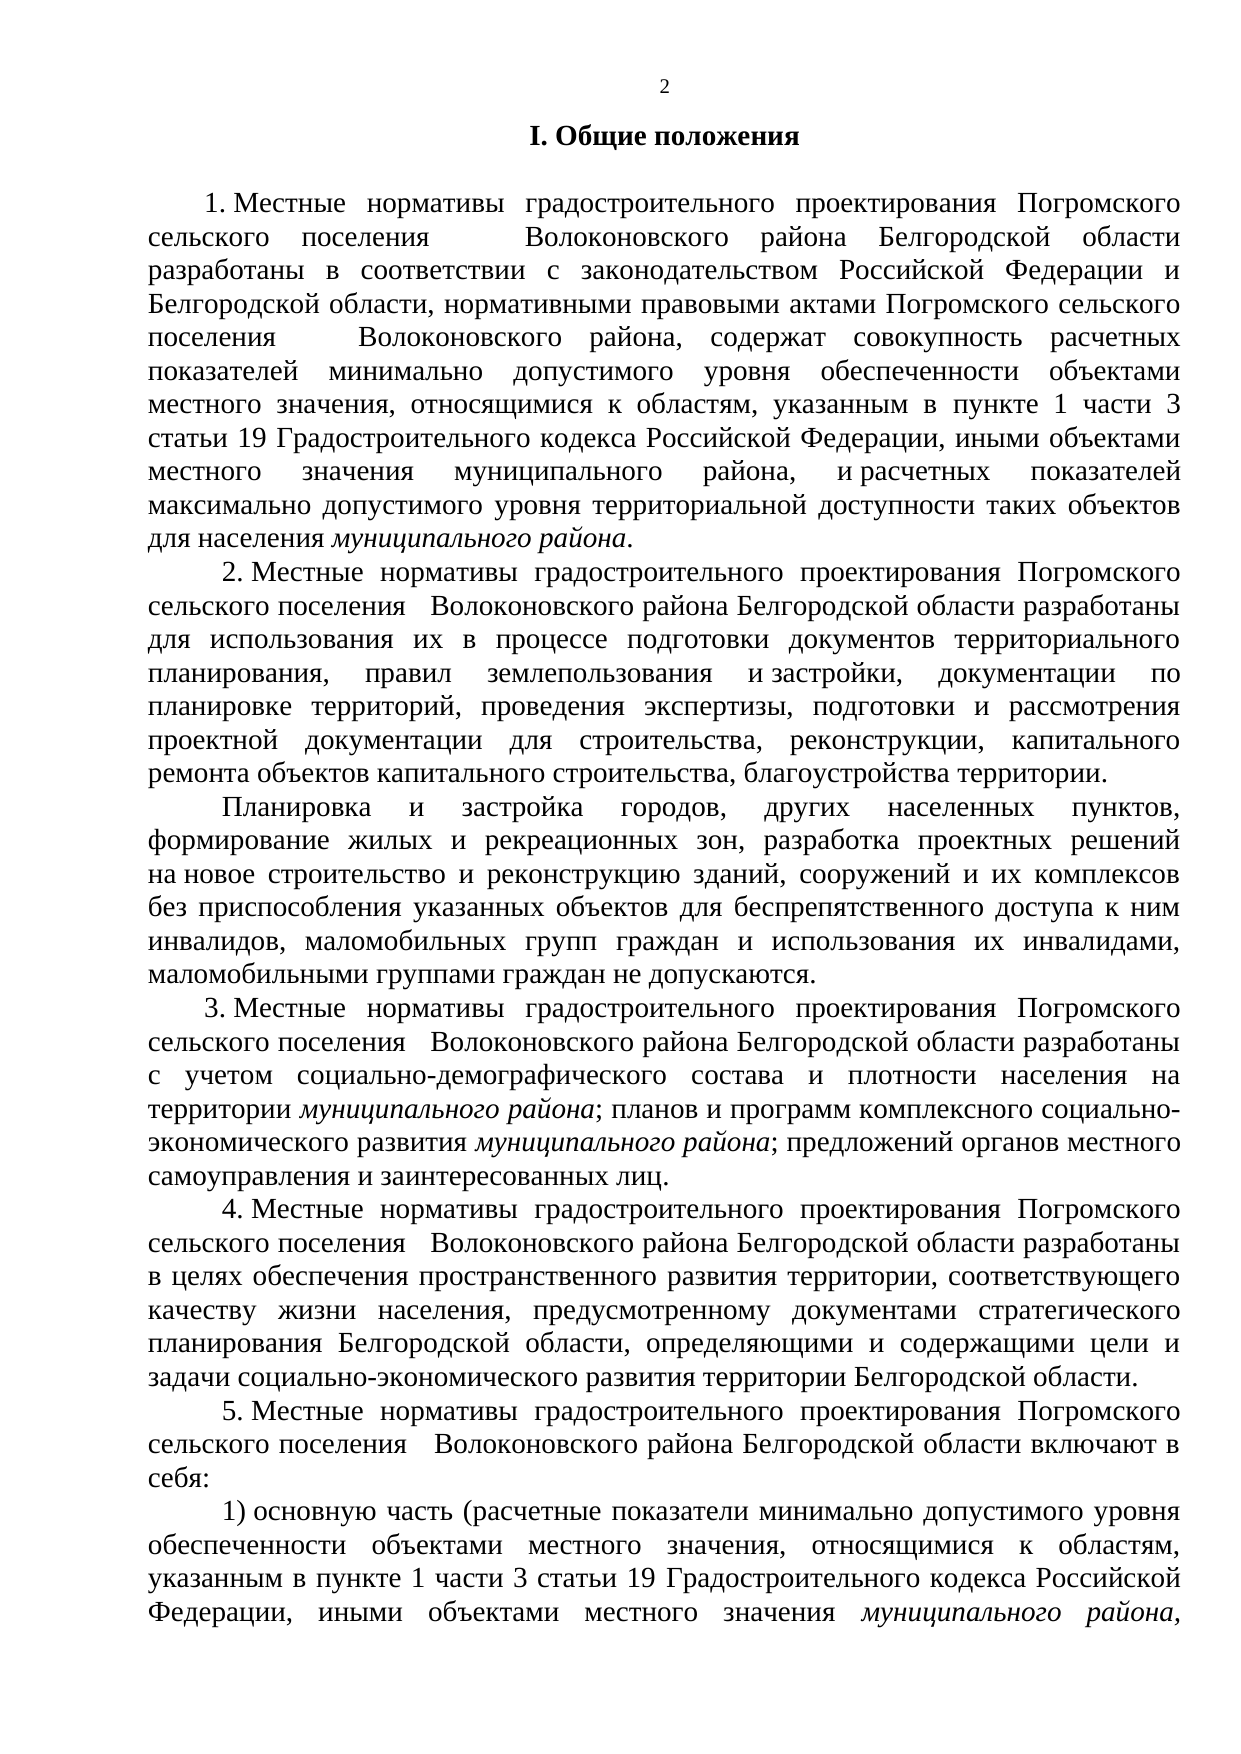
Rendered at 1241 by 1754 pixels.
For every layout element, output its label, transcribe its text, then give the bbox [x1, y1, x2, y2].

text 4. Местные нормативы градостроительного проектирования Погромского сельского поселения Волоконовского района Белгородской области разработаны в целях обеспечения пространственного развития территории, соответствующего качеству жизни населения, предусмотренному документами стратегического планирования Белгородской области, определяющими и содержащими цели и задачи социально-экономического развития территории Белгородской области. [148, 1191, 1181, 1393]
text 2. Местные нормативы градостроительного проектирования Погромского сельского поселения Волоконовского района Белгородской области разработаны для использования их в процессе подготовки документов территориального планирования, правил землепользования и застройки, документации по планировке территорий, проведения экспертизы, подготовки и рассмотрения проектной документации для строительства, реконструкции, капитального ремонта объектов капитального строительства, благоустройства территории. [148, 554, 1181, 789]
text I. Общие положения [148, 118, 1181, 152]
text 1. Местные нормативы градостроительного проектирования Погромского сельского поселения Волоконовского района Белгородской области разработаны в соответствии с законодательством Российской Федерации и Белгородской области, нормативными правовыми актами Погромского сельского поселения Волоконовского района, содержат совокупность расчетных показателей минимально допустимого уровня обеспеченности объектами местного значения, относящимися к областям, указанным в пункте 1 части 3 статьи 19 Градостроительного кодекса Российской Федерации, иными объектами местного значения муниципального района, и расчетных показателей максимально допустимого уровня территориальной доступности таких объектов для населения муниципального района. [148, 185, 1181, 554]
text 5. Местные нормативы градостроительного проектирования Погромского сельского поселения Волоконовского района Белгородской области включают в себя: [148, 1393, 1181, 1493]
text 3. Местные нормативы градостроительного проектирования Погромского сельского поселения Волоконовского района Белгородской области разработаны с учетом социально-демографического состава и плотности населения на территории муниципального района; планов и программ комплексного социально-экономического развития муниципального района; предложений органов местного самоуправления и заинтересованных лиц. [148, 990, 1181, 1191]
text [148, 1493, 1181, 1627]
text Планировка и застройка городов, других населенных пунктов, формирование жилых и рекреационных зон, разработка проектных решений на новое строительство и реконструкцию зданий, сооружений и их комплексов без приспособления указанных объектов для беспрепятственного доступа к ним инвалидов, маломобильных групп граждан и использования их инвалидами, маломобильными группами граждан не допускаются. [148, 789, 1181, 990]
